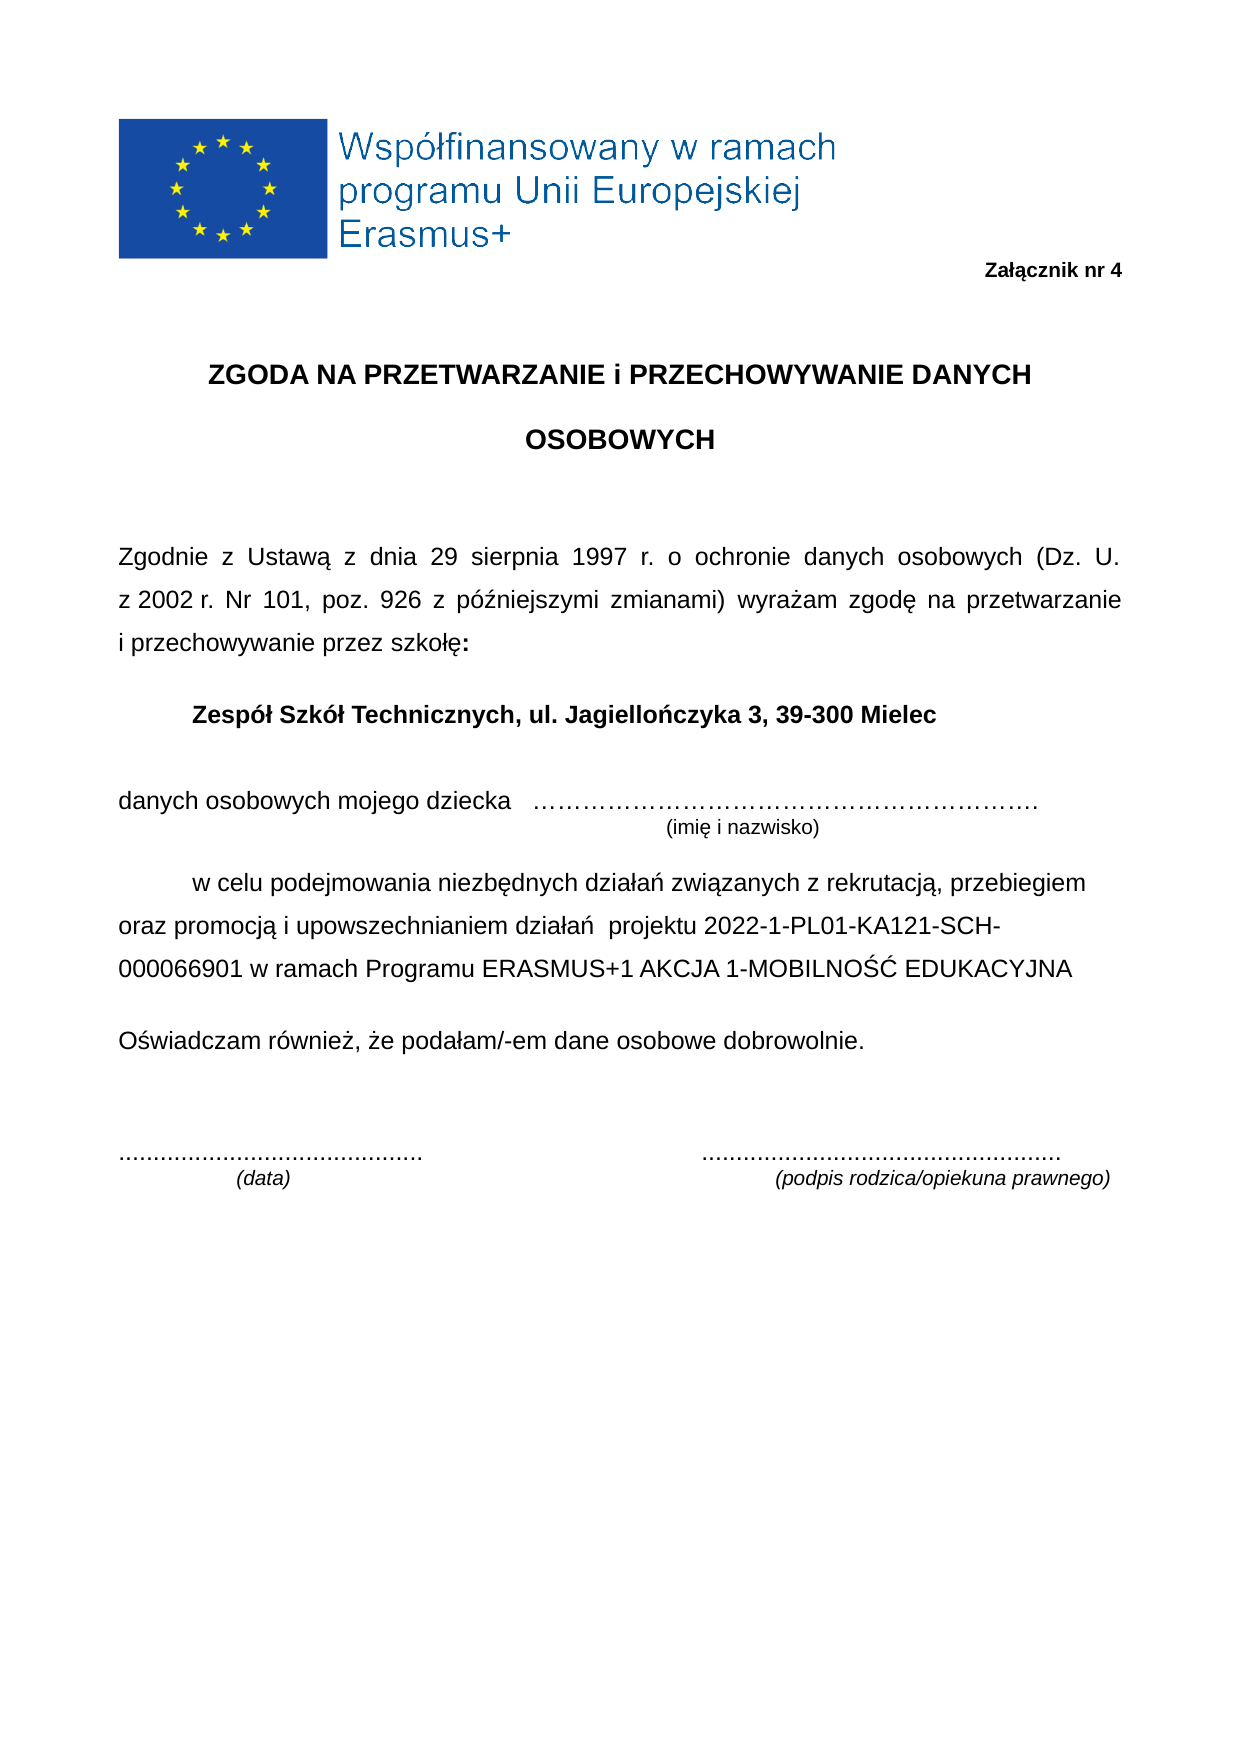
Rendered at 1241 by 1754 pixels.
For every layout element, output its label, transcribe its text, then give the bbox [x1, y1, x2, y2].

text ZGODA NA PRZETWARZANIE i PRZECHOWYWANIE DANYCH OSOBOWYCH [118, 358, 1122, 456]
text (imię i nazwisko) [118, 815, 1122, 839]
text (data) (podpis rodzica/opiekuna prawnego) [118, 1166, 1122, 1189]
text Załącznik nr 4 [118, 258, 1122, 282]
text w celu podejmowania niezbędnych działań związanych z rekrutacją, przebiegiem oraz promocją i upowszechnianiem działań projektu 2022-1-PL01-KA121-SCH-000066901 w ramach Programu ERASMUS+1 AKCJA 1-MOBILNOŚĆ EDUKACYJNA [118, 867, 1122, 982]
text Oświadczam również, że podałam/-em dane osobowe dobrowolnie. [118, 1026, 1122, 1054]
text Zgodnie z Ustawą z dnia 29 sierpnia 1997 r. o ochronie danych osobowych (Dz. U. z 2002 r. Nr 101, poz. 926 z późniejszymi zmianami) wyrażam zgodę na przetwarzanie i przechowywanie przez szkołę: [118, 542, 1122, 657]
text Zespół Szkół Technicznych, ul. Jagiellończyka 3, 39-300 Mielec [118, 700, 1122, 728]
picture [118, 118, 835, 259]
text danych osobowych mojego dziecka ……………………………………………………. [118, 786, 1122, 815]
text ............................................ .................................................... [118, 1137, 1122, 1166]
